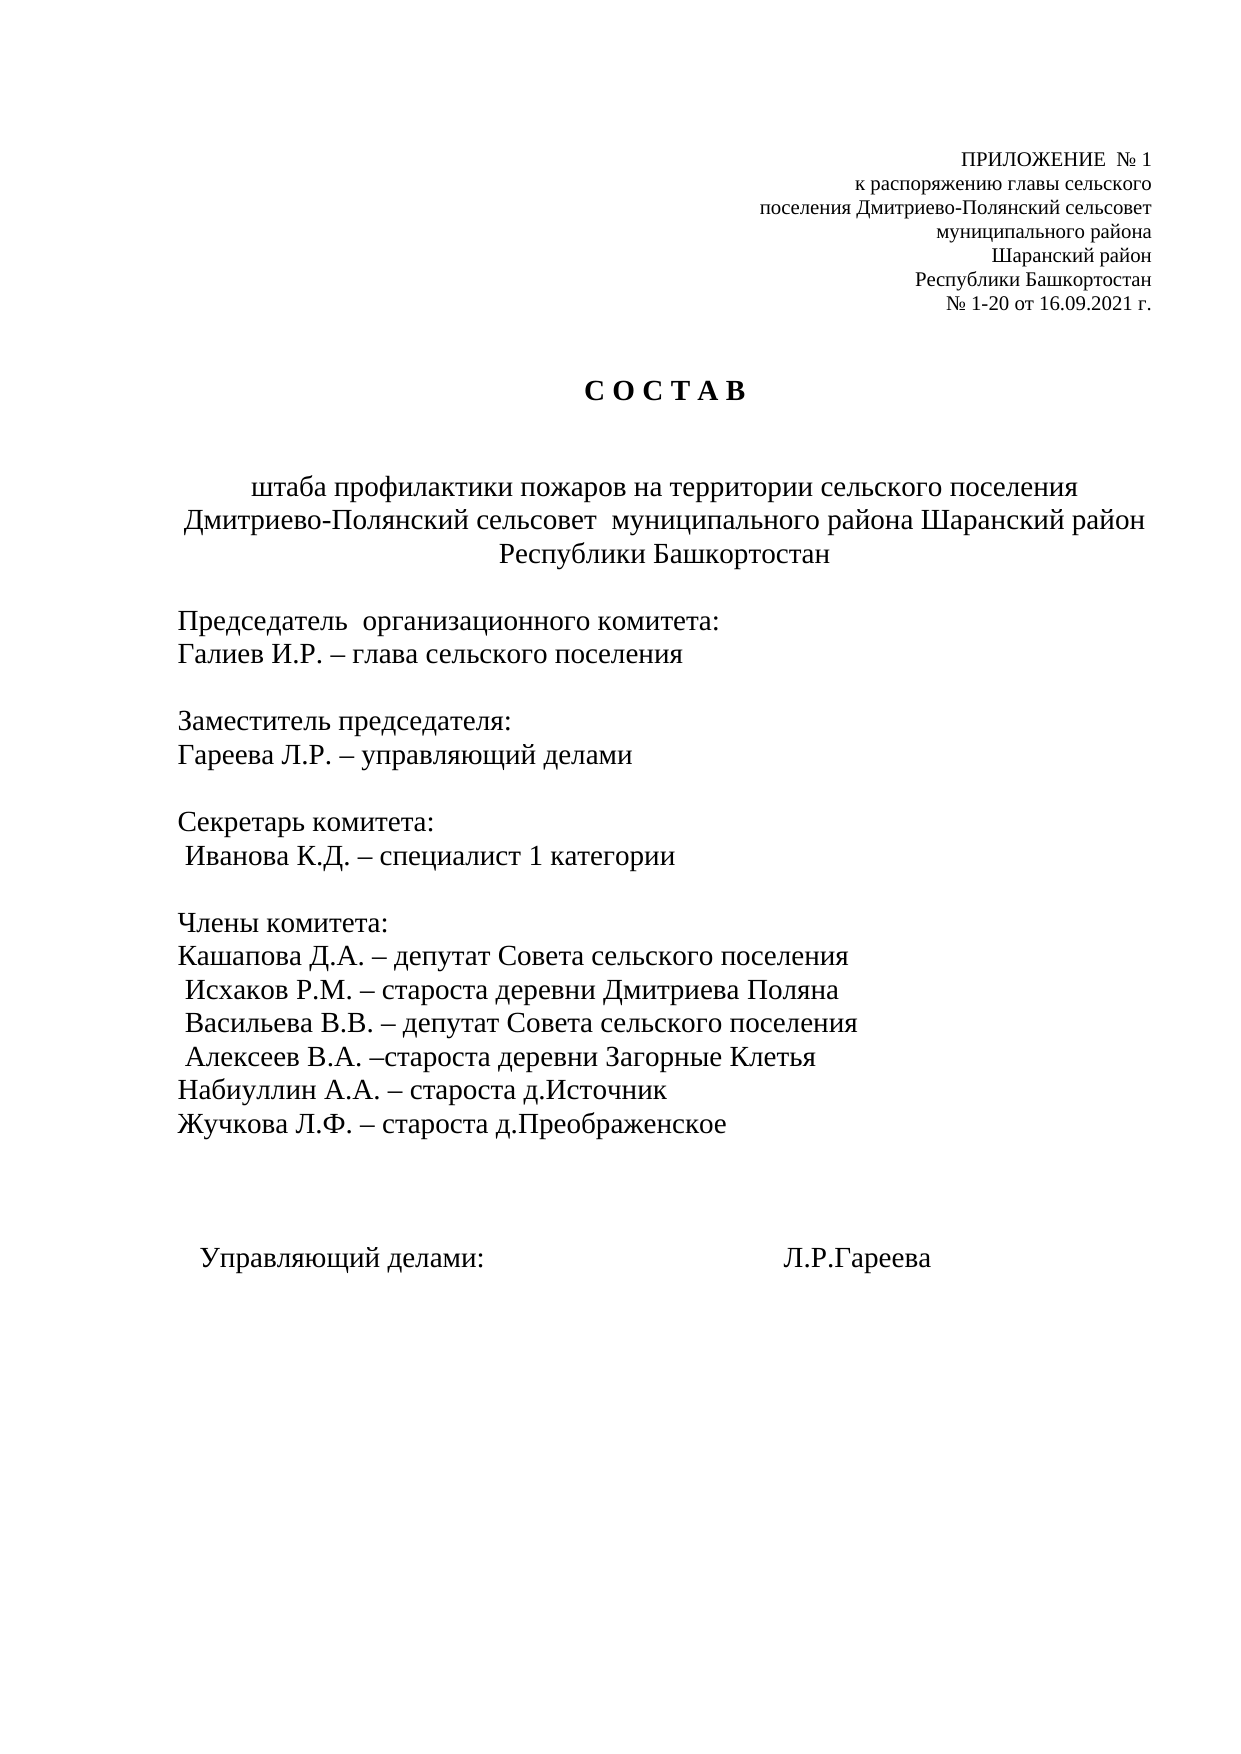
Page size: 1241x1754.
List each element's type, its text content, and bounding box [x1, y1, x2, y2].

text штаба профилактики пожаров на территории сельского поселения Дмитриево-Полянский сельсовет муниципального района Шаранский район Республики Башкортостан [177, 469, 1152, 569]
text к распоряжению главы сельского [177, 171, 1152, 195]
text Секретарь комитета: [177, 804, 1152, 838]
text № 1-20 от 16.09.2021 г. [177, 291, 1152, 315]
text Набиуллин А.А. – староста д.Источник [177, 1072, 1152, 1106]
text Галиев И.Р. – глава сельского поселения [177, 636, 1152, 670]
text Жучкова Л.Ф. – староста д.Преображенское [177, 1106, 1152, 1139]
text Иванова К.Д. – специалист 1 категории [177, 838, 1152, 871]
text муниципального района [177, 219, 1152, 243]
text Управляющий делами: Л.Р.Гареева [177, 1240, 1152, 1274]
text Алексеев В.А. –староста деревни Загорные Клетья [177, 1039, 1152, 1072]
text Председатель организационного комитета: [177, 603, 1152, 636]
text Шаранский район [177, 243, 1152, 267]
text Гареева Л.Р. – управляющий делами [177, 737, 1152, 771]
text Члены комитета: [177, 905, 1152, 938]
text поселения Дмитриево-Полянский сельсовет [177, 195, 1152, 219]
text Республики Башкортостан [177, 267, 1152, 291]
text Заместитель председателя: [177, 703, 1152, 737]
text Исхаков Р.М. – староста деревни Дмитриева Поляна [177, 972, 1152, 1005]
text Васильева В.В. – депутат Совета сельского поселения [177, 1005, 1152, 1039]
text ПРИЛОЖЕНИЕ № 1 [177, 147, 1152, 171]
text С О С Т А В [177, 373, 1152, 406]
text Кашапова Д.А. – депутат Совета сельского поселения [177, 938, 1152, 972]
